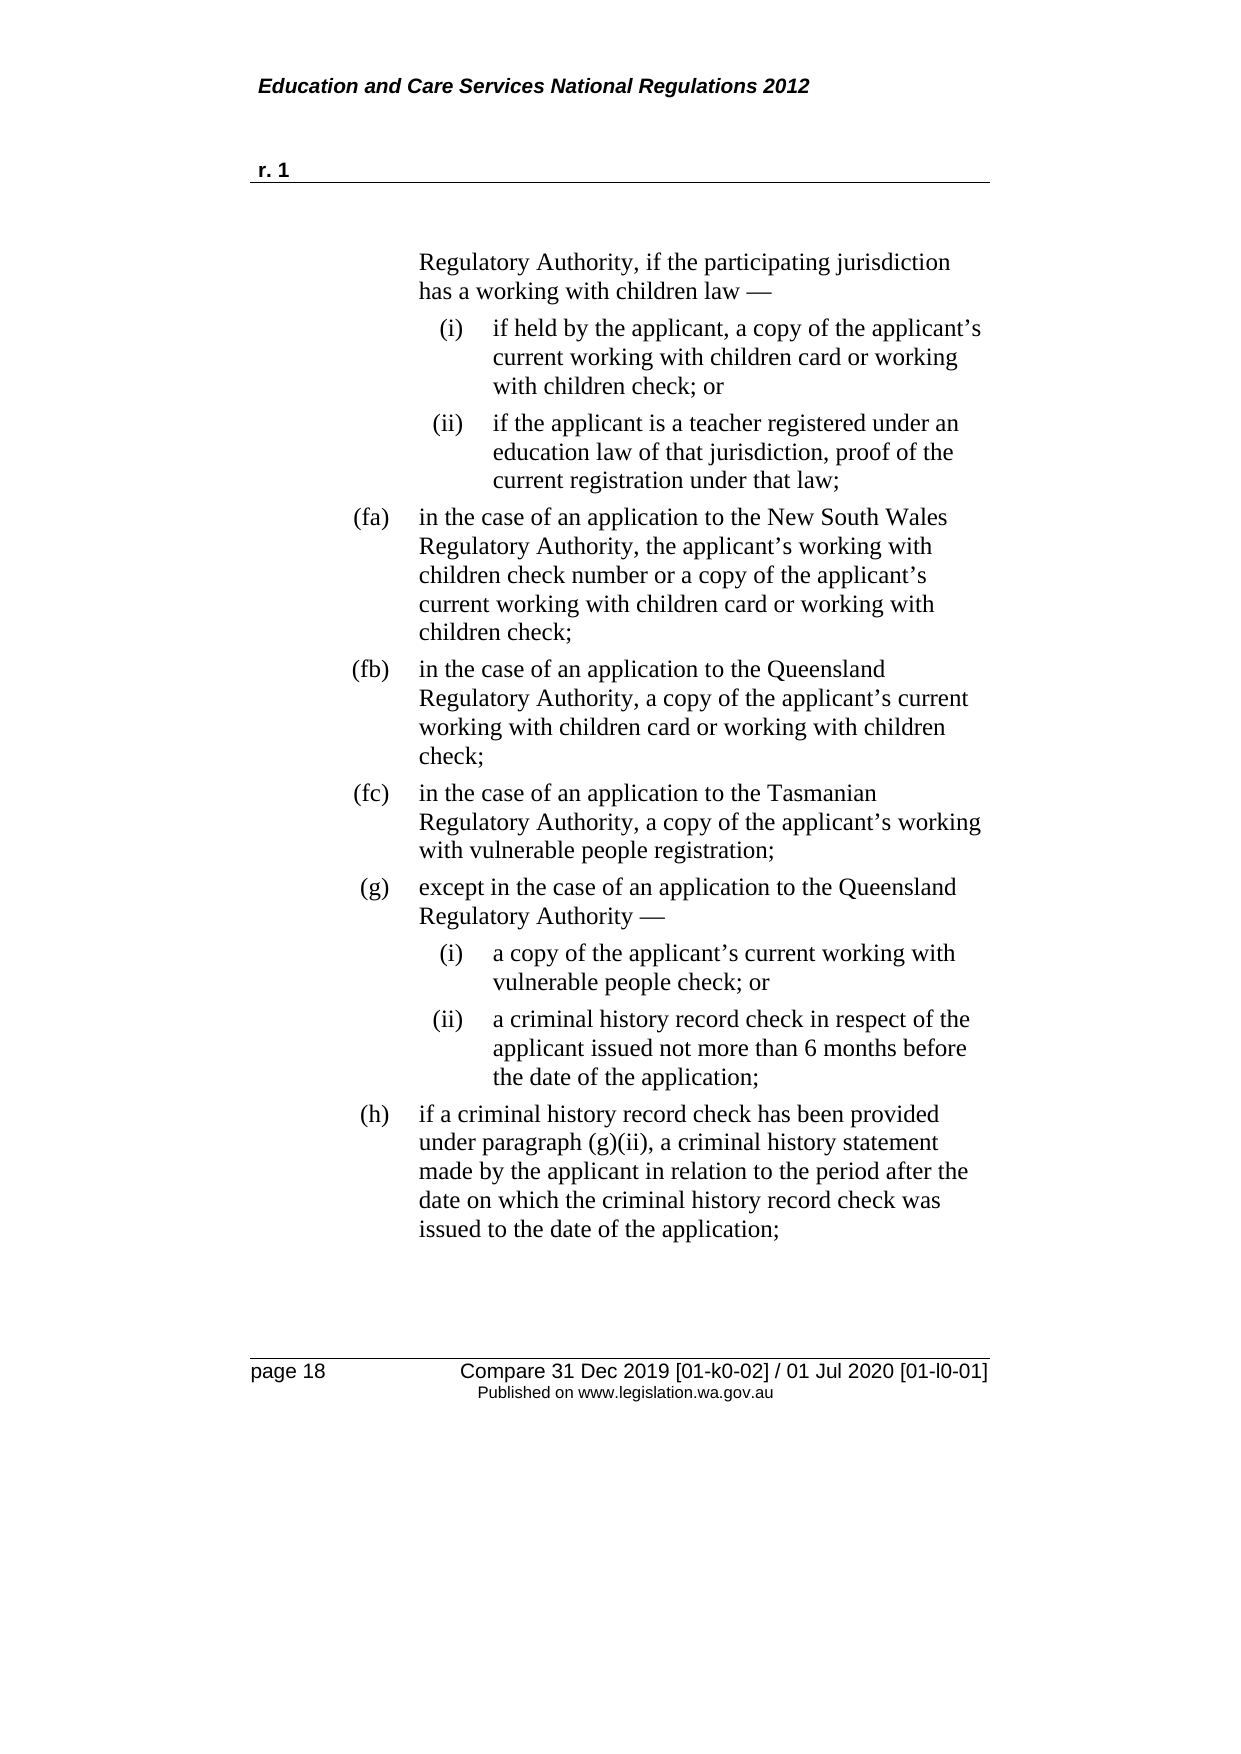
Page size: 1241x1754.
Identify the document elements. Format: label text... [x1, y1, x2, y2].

text (g) except in the case of an application to the Queensland Regulatory Authority — [250, 872, 990, 930]
text (i) if held by the applicant, a copy of the applicant’s current working with children card or working with children check; or [250, 313, 990, 399]
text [250, 247, 990, 305]
text (ii) a criminal history record check in respect of the applicant issued not more than 6 months before the date of the application; [250, 1004, 990, 1090]
text (i) a copy of the applicant’s current working with vulnerable people check; or [250, 938, 990, 996]
text (fb) in the case of an application to the Queensland Regulatory Authority, a copy of the applicant’s current working with children card or working with children check; [250, 654, 990, 769]
text (fa) in the case of an application to the New South Wales Regulatory Authority, the applicant’s working with children check number or a copy of the applicant’s current working with children card or working with children check; [250, 502, 990, 646]
text (ii) if the applicant is a teacher registered under an education law of that jurisdiction, proof of the current registration under that law; [250, 408, 990, 494]
text (h) if a criminal history record check has been provided under paragraph (g)(ii), a criminal history statement made by the applicant in relation to the period after the date on which the criminal history record check was issued to the date of the application; [250, 1099, 990, 1242]
text (fc) in the case of an application to the Tasmanian Regulatory Authority, a copy of the applicant’s working with vulnerable people registration; [250, 778, 990, 864]
